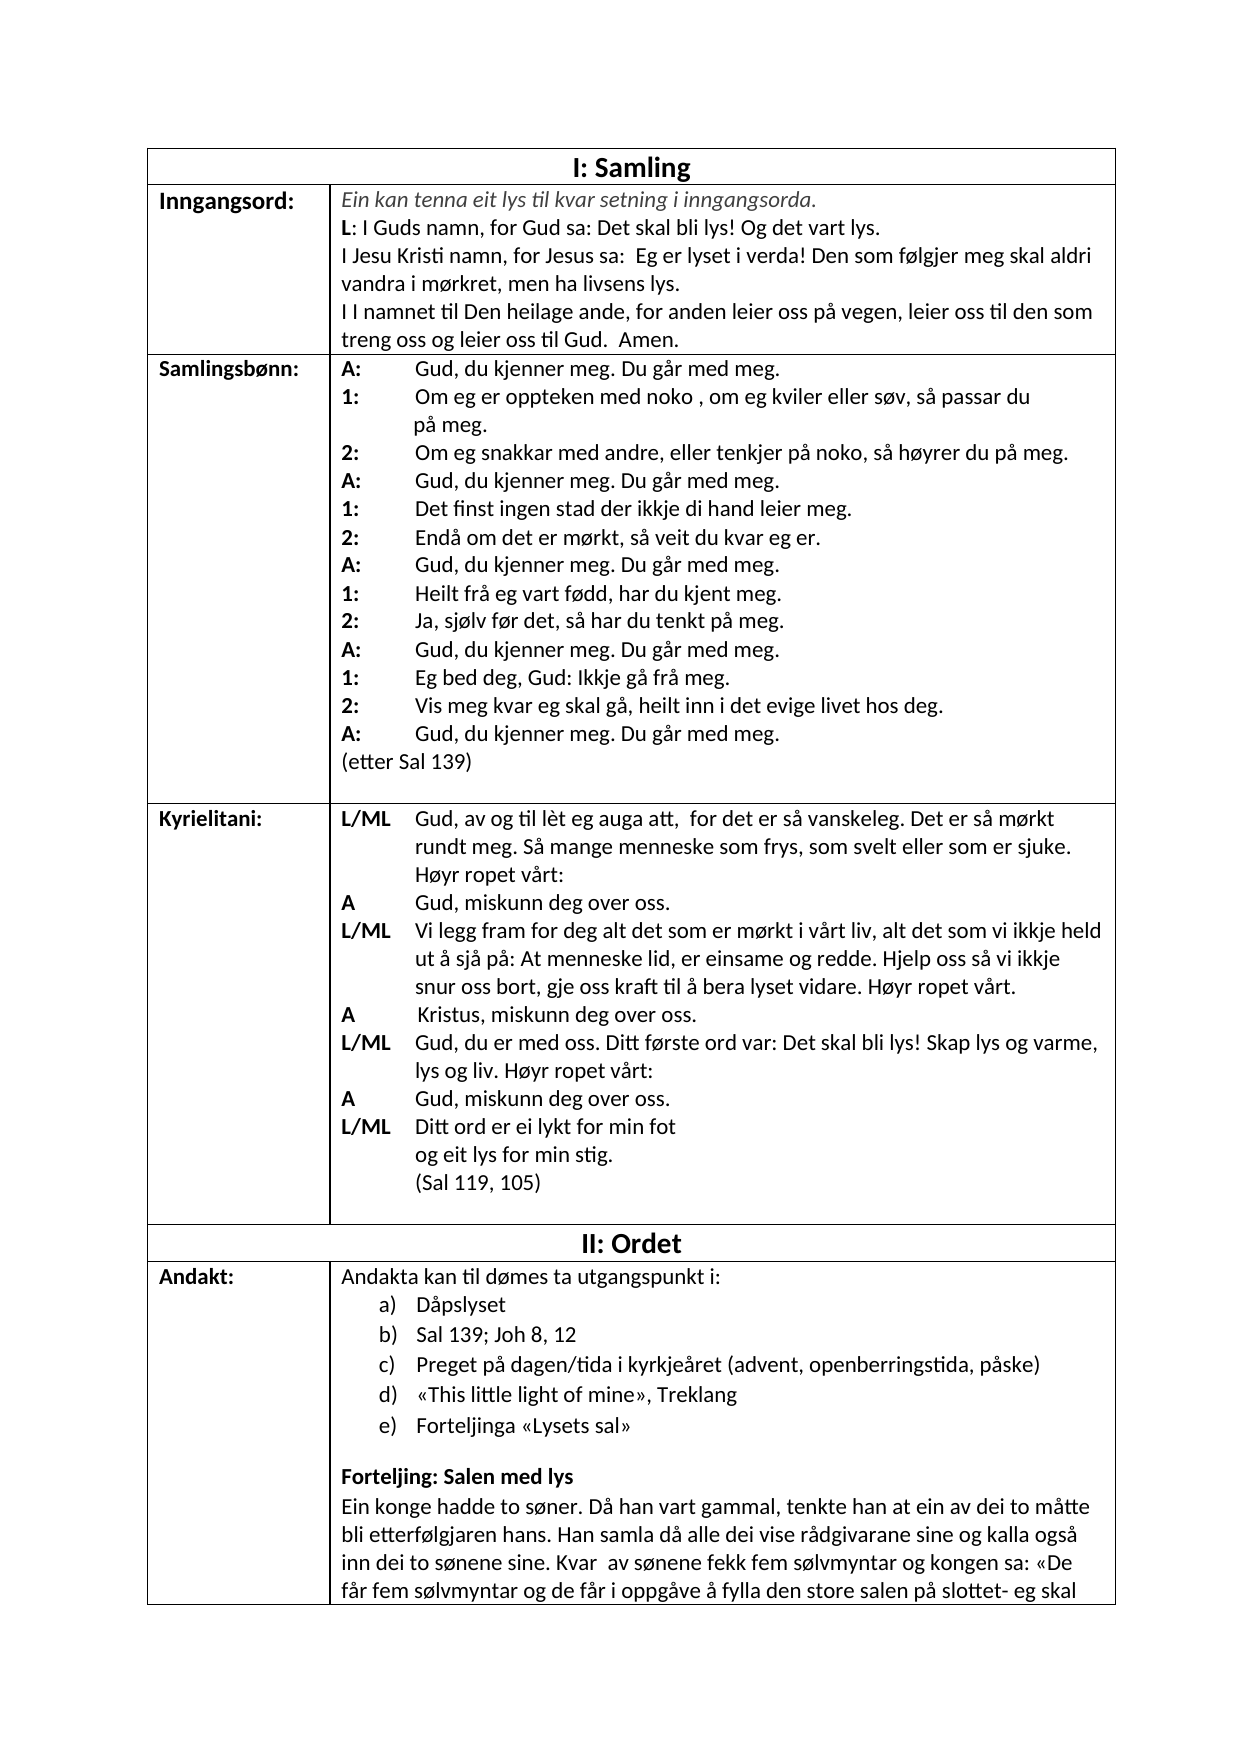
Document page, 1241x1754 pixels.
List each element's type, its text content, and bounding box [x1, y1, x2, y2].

table_cell Inngangsord: [148, 185, 329, 353]
table_cell L/ML Gud, av og til lèt eg auga att, for det er så vanskeleg. Det er så mørkt rundt meg. Så mange menneske som frys, som svelt eller som er sjuke. Høyr ropet vårt: A Gud, miskunn deg over oss. L/ML Vi legg fram for deg alt det som er mørkt i vårt liv, alt det som vi ikkje held ut å sjå på: At menneske lid, er einsame og redde. Hjelp oss så vi ikkje snur oss bort, gje oss kraft til å bera lyset vidare. Høyr ropet vårt. A Kristus, miskunn deg over oss. L/ML Gud, du er med oss. Ditt første ord var: Det skal bli lys! Skap lys og varme, lys og liv. Høyr ropet vårt: A Gud, miskunn deg over oss. L/ML Ditt ord er ei lykt for min fot og eit lys for min stig. (Sal 119, 105) [331, 804, 1115, 1224]
table_cell II: Ordet [148, 1225, 1115, 1261]
table_header I: Samling [148, 149, 1115, 184]
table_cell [331, 1262, 1115, 1604]
table_cell Ein kan tenna eit lys til kvar setning i inngangsorda. L: I Guds namn, for Gud sa: Det skal bli lys! Og det vart lys. I Jesu Kristi namn, for Jesus sa: Eg er lyset i verda! Den som følgjer meg skal aldri vandra i mørkret, men ha livsens lys. I I namnet til Den heilage ande, for anden leier oss på vegen, leier oss til den som treng oss og leier oss til Gud. Amen. [331, 185, 1115, 353]
table_cell Samlingsbønn: [148, 355, 329, 803]
table_cell Andakt: [148, 1262, 329, 1604]
table_cell Kyrielitani: [148, 804, 329, 1224]
table_cell A: Gud, du kjenner meg. Du går med meg. 1: Om eg er oppteken med noko , om eg kviler eller søv, så passar du på meg. 2: Om eg snakkar med andre, eller tenkjer på noko, så høyrer du på meg. A: Gud, du kjenner meg. Du går med meg. 1: Det finst ingen stad der ikkje di hand leier meg. 2: Endå om det er mørkt, så veit du kvar eg er. A: Gud, du kjenner meg. Du går med meg. 1: Heilt frå eg vart fødd, har du kjent meg. 2: Ja, sjølv før det, så har du tenkt på meg. A: Gud, du kjenner meg. Du går med meg. 1: Eg bed deg, Gud: Ikkje gå frå meg. 2: Vis meg kvar eg skal gå, heilt inn i det evige livet hos deg. A: Gud, du kjenner meg. Du går med meg. (etter Sal 139) [331, 355, 1115, 803]
